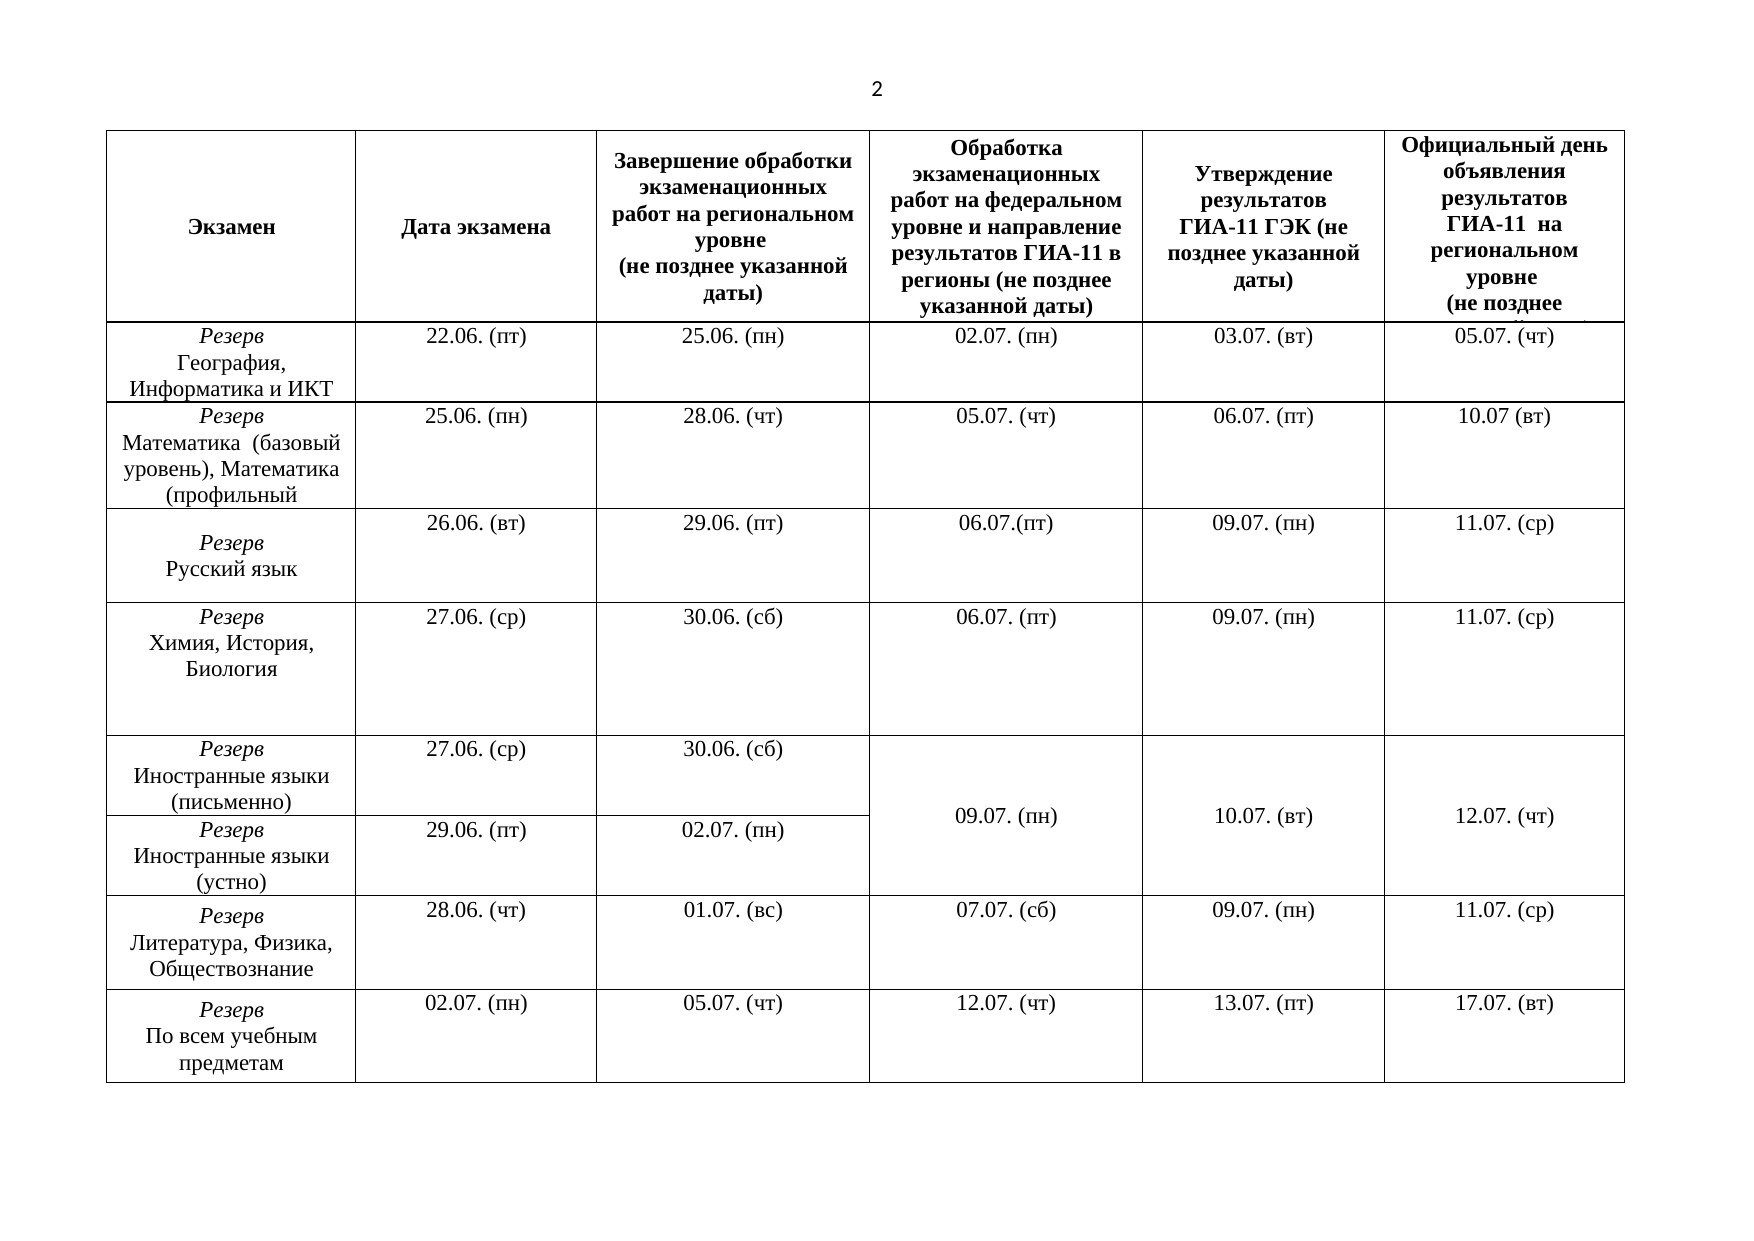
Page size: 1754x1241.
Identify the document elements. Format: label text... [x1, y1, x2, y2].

table_cell 12.07. (чт) [870, 990, 1142, 1082]
table_cell 01.07. (вс) [597, 896, 869, 988]
table_cell 09.07. (пн) [1143, 896, 1384, 988]
table_cell Резерв Химия, История, Биология [107, 603, 355, 734]
table_header Утверждение результатов ГИА-11 ГЭК (не позднее указанной даты) [1143, 131, 1384, 321]
table_cell 28.06. (чт) [356, 896, 596, 988]
table_cell 06.07. (пт) [870, 603, 1142, 734]
table_cell 27.06. (ср) [356, 736, 596, 814]
table_cell 30.06. (сб) [597, 736, 869, 814]
table_cell 11.07. (ср) [1385, 603, 1624, 734]
table_cell 12.07. (чт) [1385, 736, 1624, 895]
table_cell 10.07. (вт) [1143, 736, 1384, 895]
table_cell 06.07.(пт) [870, 509, 1142, 602]
table_cell 03.07. (вт) [1143, 323, 1384, 401]
table_cell 13.07. (пт) [1143, 990, 1384, 1082]
table_cell 29.06. (пт) [597, 509, 869, 602]
table_cell 02.07. (пн) [597, 816, 869, 895]
table_cell Резерв Математика (базовый уровень), Математика (профильный [107, 403, 355, 508]
table_cell 07.07. (сб) [870, 896, 1142, 988]
table_cell Резерв Литература, Физика, Обществознание [107, 896, 355, 988]
table_header Завершение обработки экзаменационных работ на региональном уровне (не позднее указанной даты) [597, 131, 869, 321]
table_cell 30.06. (сб) [597, 603, 869, 734]
table_cell 05.07. (чт) [597, 990, 869, 1082]
table_cell 26.06. (вт) [356, 509, 596, 602]
table_cell 22.06. (пт) [356, 323, 596, 401]
table_cell 06.07. (пт) [1143, 403, 1384, 508]
table_cell 27.06. (ср) [356, 603, 596, 734]
table_cell 10.07 (вт) [1385, 403, 1624, 508]
table_header Официальный день объявления результатов ГИА-11 на региональном уровне (не позднее указанной даты) [1385, 131, 1624, 321]
table_cell 05.07. (чт) [1385, 323, 1624, 401]
table_cell 28.06. (чт) [597, 403, 869, 508]
table_cell Резерв Русский язык [107, 509, 355, 602]
table_cell Резерв По всем учебным предметам [107, 990, 355, 1082]
table_header Обработка экзаменационных работ на федеральном уровне и направление результатов ГИА-11 в регионы (не позднее указанной даты) [870, 131, 1142, 321]
table_cell 25.06. (пн) [597, 323, 869, 401]
table_cell Резерв География, Информатика и ИКТ [107, 323, 355, 401]
table_cell 09.07. (пн) [1143, 509, 1384, 602]
table_cell Резерв Иностранные языки (устно) [107, 816, 355, 895]
table_header Экзамен [107, 131, 355, 321]
table_cell 05.07. (чт) [870, 403, 1142, 508]
table_cell 17.07. (вт) [1385, 990, 1624, 1082]
table_cell 02.07. (пн) [870, 323, 1142, 401]
table_cell 09.07. (пн) [1143, 603, 1384, 734]
table_cell 11.07. (ср) [1385, 509, 1624, 602]
table_cell 11.07. (ср) [1385, 896, 1624, 988]
table_header Дата экзамена [356, 131, 596, 321]
table_cell Резерв Иностранные языки (письменно) [107, 736, 355, 814]
table_cell 09.07. (пн) [870, 736, 1142, 895]
table_cell 02.07. (пн) [356, 990, 596, 1082]
table_cell 25.06. (пн) [356, 403, 596, 508]
table_cell 29.06. (пт) [356, 816, 596, 895]
